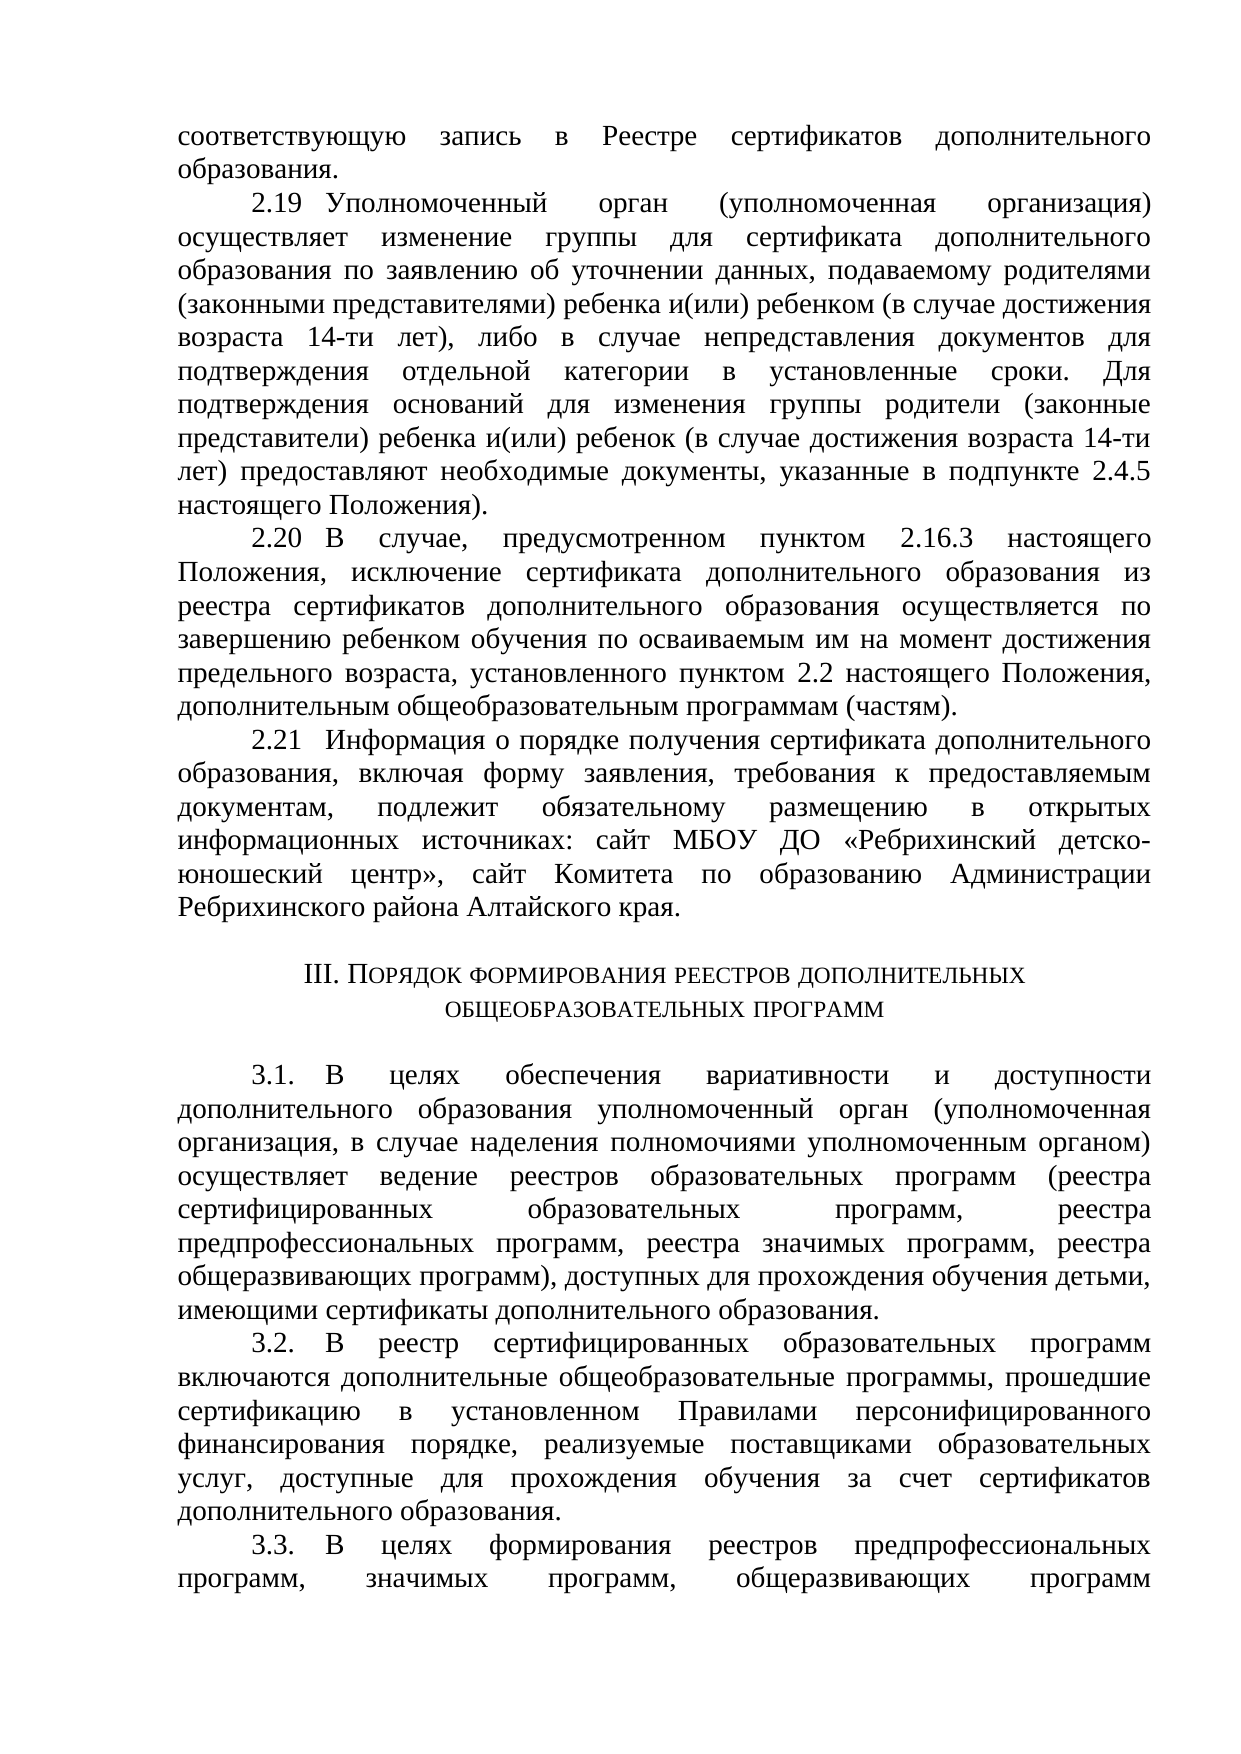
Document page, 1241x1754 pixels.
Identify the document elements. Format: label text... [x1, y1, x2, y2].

list В реестр сертифицированных образовательных программ включаются дополнительные общеобразовательные программы, прошедшие сертификацию в установленном Правилами персонифицированного финансирования порядке, реализуемые поставщиками образовательных услуг, доступные для прохождения обучения за счет сертификатов дополнительного образования. [177, 1326, 1152, 1527]
list Уполномоченный орган (уполномоченная организация) осуществляет изменение группы для сертификата дополнительного образования по заявлению об уточнении данных, подаваемому родителями (законными представителями) ребенка и(или) ребенком (в случае достижения возраста 14-ти лет), либо в случае непредставления документов для подтверждения отдельной категории в установленные сроки. Для подтверждения оснований для изменения группы родители (законные представители) ребенка и(или) ребенок (в случае достижения возраста 14-ти лет) предоставляют необходимые документы, указанные в подпункте 2.4.5 настоящего Положения). [177, 185, 1152, 521]
text III. Порядок формирования реестров дополнительных общеобразовательных программ [177, 957, 1152, 1024]
list В целях обеспечения вариативности и доступности дополнительного образования уполномоченный орган (уполномоченная организация, в случае наделения полномочиями уполномоченным органом) осуществляет ведение реестров образовательных программ (реестра сертифицированных образовательных программ, реестра предпрофессиональных программ, реестра значимых программ, реестра общеразвивающих программ), доступных для прохождения обучения детьми, имеющими сертификаты дополнительного образования. [177, 1057, 1152, 1326]
list Информация о порядке получения сертификата дополнительного образования, включая форму заявления, требования к предоставляемым документам, подлежит обязательному размещению в открытых информационных источниках: сайт МБОУ ДО «Ребрихинский детско-юношеский центр», сайт Комитета по образованию Администрации Ребрихинского района Алтайского края. [177, 722, 1152, 923]
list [177, 118, 1152, 185]
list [177, 1527, 1152, 1594]
